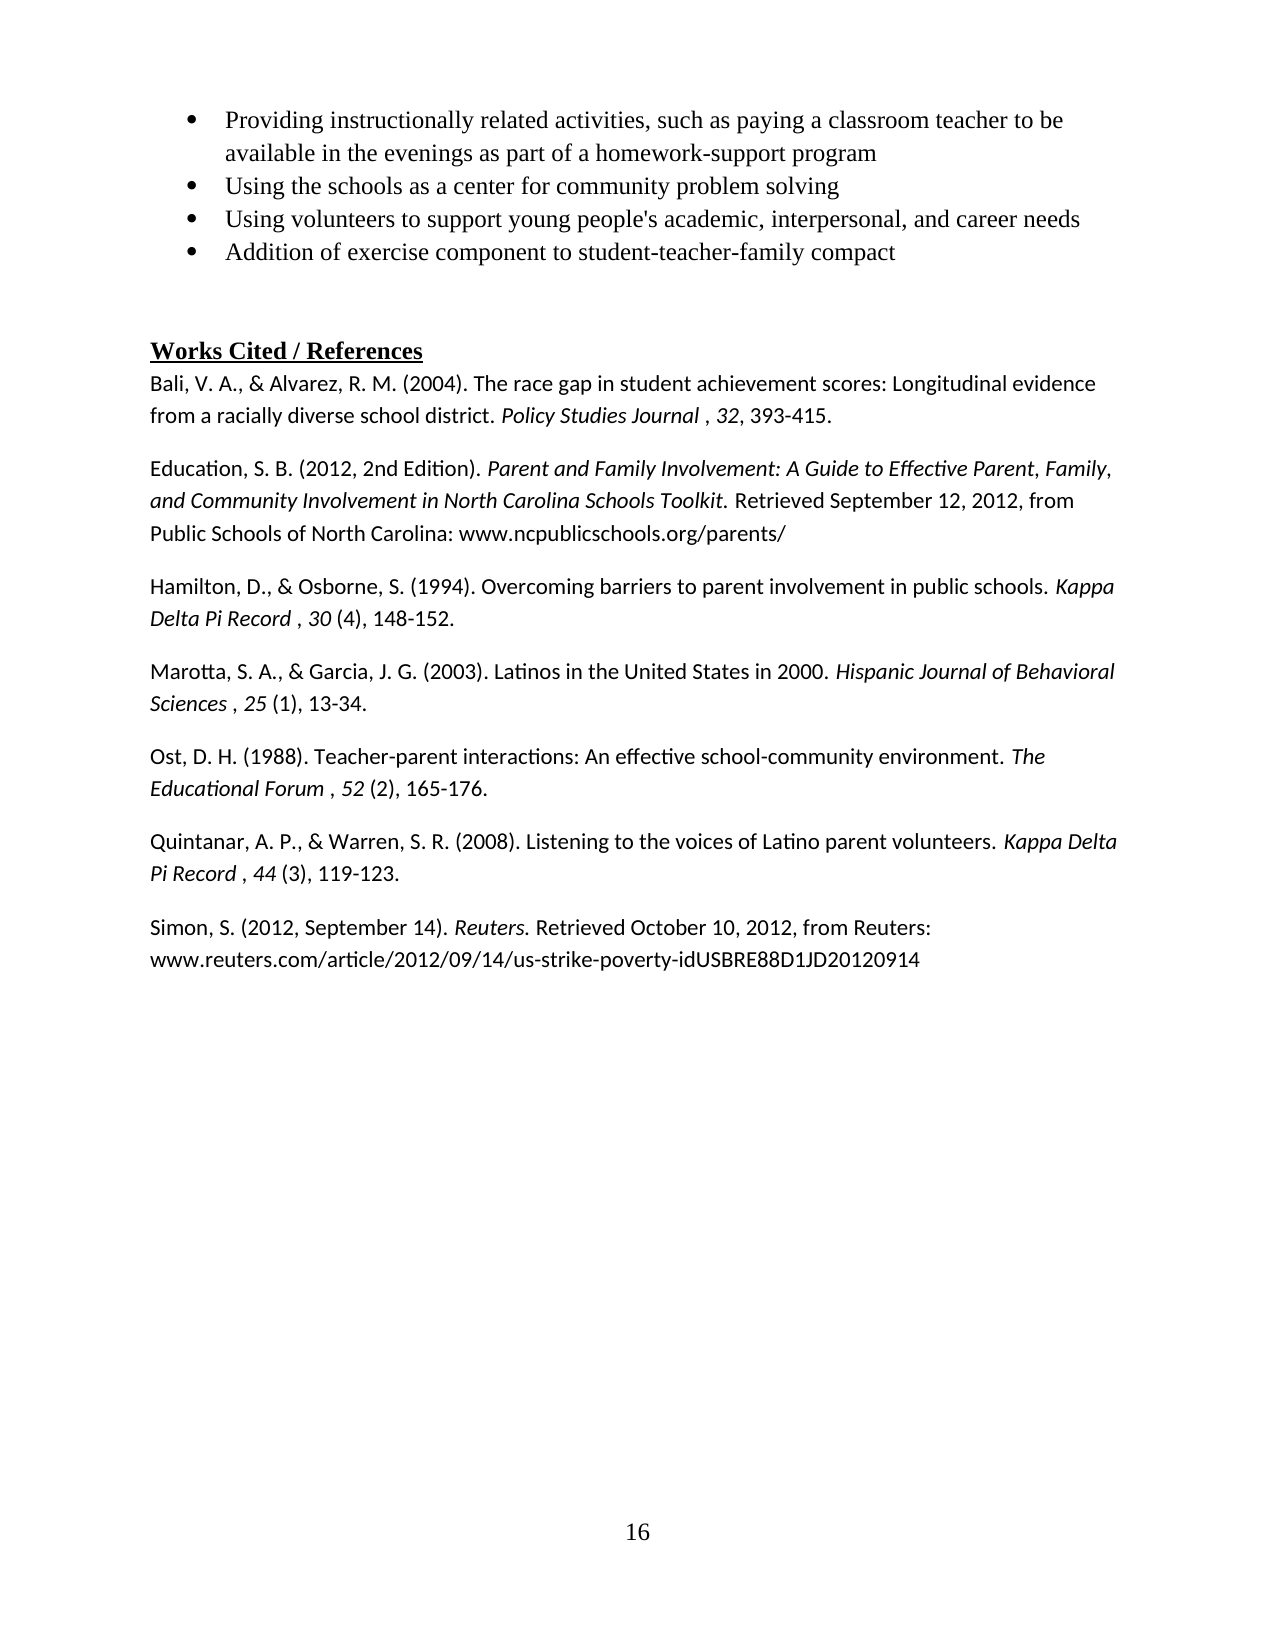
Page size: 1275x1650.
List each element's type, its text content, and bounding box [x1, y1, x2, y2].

list Using the schools as a center for community problem solving [187, 171, 1125, 200]
text Quintanar, A. P., & Warren, S. R. (2008). Listening to the voices of Latino parent volunteers. Kappa Delta Pi Record , 44 (3), 119-123. [150, 827, 1125, 888]
list Addition of exercise component to student-teacher-family compact [187, 237, 1125, 266]
text Works Cited / References [150, 336, 1125, 365]
text Hamilton, D., & Osborne, S. (1994). Overcoming barriers to parent involvement in public schools. Kappa Delta Pi Record , 30 (4), 148-152. [150, 572, 1125, 632]
text Simon, S. (2012, September 14). Reuters. Retrieved October 10, 2012, from Reuters: www.reuters.com/article/2012/09/14/us-strike-poverty-idUSBRE88D1JD20120914 [150, 913, 1125, 973]
text Ost, D. H. (1988). Teacher-parent interactions: An effective school-community environment. The Educational Forum , 52 (2), 165-176. [150, 742, 1125, 802]
list Using volunteers to support young people's academic, interpersonal, and career needs [187, 204, 1125, 233]
list Providing instructionally related activities, such as paying a classroom teacher to be available in the evenings as part of a homework-support program [187, 105, 1125, 167]
text Bali, V. A., & Alvarez, R. M. (2004). The race gap in student achievement scores: Longitudinal evidence from a racially diverse school district. Policy Studies Journal , 32, 393-415. [150, 369, 1125, 429]
text Marotta, S. A., & Garcia, J. G. (2003). Latinos in the United States in 2000. Hispanic Journal of Behavioral Sciences , 25 (1), 13-34. [150, 657, 1125, 717]
text Education, S. B. (2012, 2nd Edition). Parent and Family Involvement: A Guide to Effective Parent, Family, and Community Involvement in North Carolina Schools Toolkit. Retrieved September 12, 2012, from Public Schools of North Carolina: www.ncpublicschools.org/parents/ [150, 454, 1125, 547]
